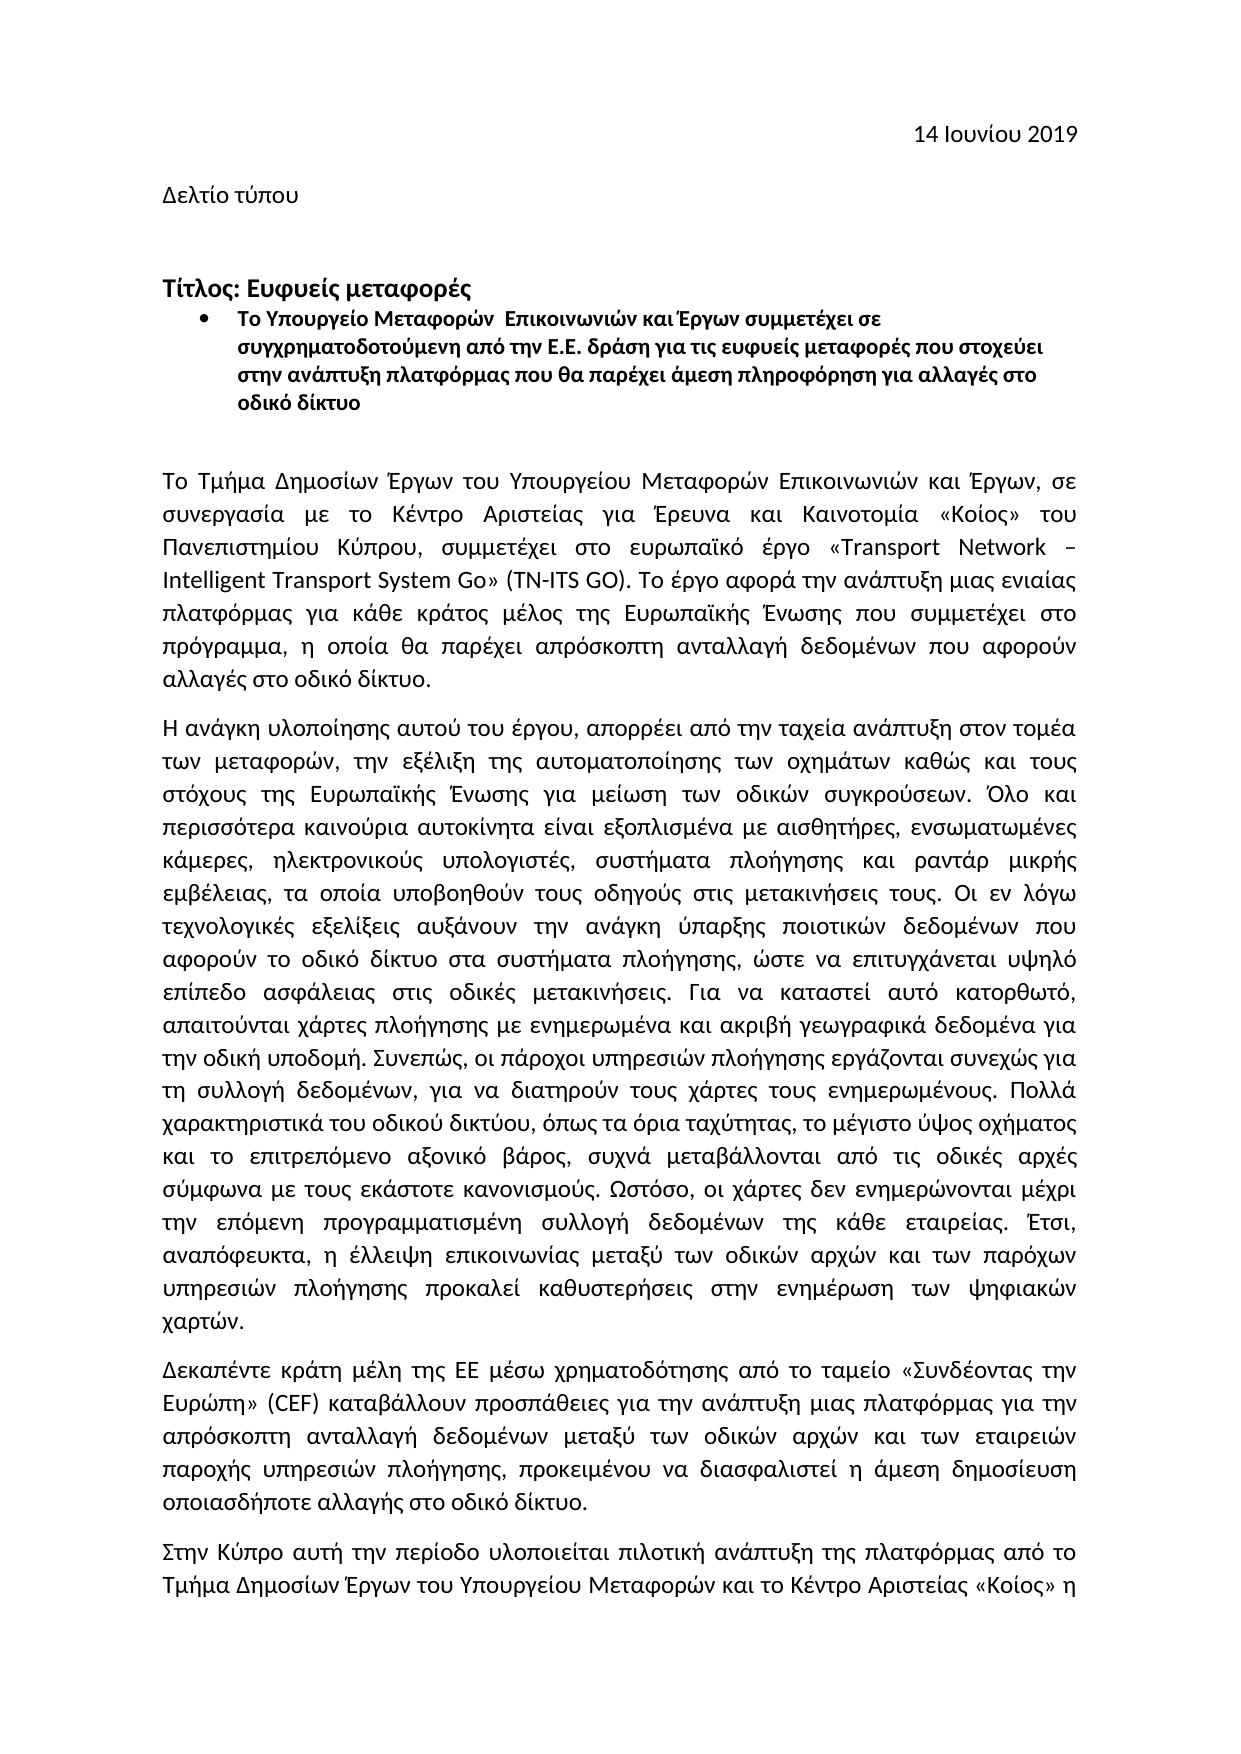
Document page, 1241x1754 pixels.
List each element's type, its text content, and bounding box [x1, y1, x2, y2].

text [162, 1536, 1078, 1599]
list Το Υπουργείο Μεταφορών Επικοινωνιών και Έργων συμμετέχει σε συγχρηματοδοτούμενη από την Ε.Ε. δράση για τις ευφυείς μεταφορές που στοχεύει στην ανάπτυξη πλατφόρμας που θα παρέχει άμεση πληροφόρηση για αλλαγές στο οδικό δίκτυο [200, 304, 1078, 416]
text Τίτλος: Ευφυείς μεταφορές [162, 271, 1078, 304]
text Δελτίο τύπου [162, 179, 1078, 210]
text 14 Ιουνίου 2019 [162, 118, 1078, 149]
text Το Τμήμα Δημοσίων Έργων του Υπουργείου Μεταφορών Επικοινωνιών και Έργων, σε συνεργασία με το Κέντρο Αριστείας για Έρευνα και Καινοτομία «Κοίος» του Πανεπιστημίου Κύπρου, συμμετέχει στο ευρωπαϊκό έργο «Transport Network – Intelligent Transport System Go» (TN-ITS GO). Το έργο αφορά την ανάπτυξη μιας ενιαίας πλατφόρμας για κάθε κράτος μέλος της Ευρωπαϊκής Ένωσης που συμμετέχει στο πρόγραμμα, η οποία θα παρέχει απρόσκοπτη ανταλλαγή δεδομένων που αφορούν αλλαγές στο οδικό δίκτυο. [162, 466, 1078, 693]
text Η ανάγκη υλοποίησης αυτού του έργου, απορρέει από την ταχεία ανάπτυξη στον τομέα των μεταφορών, την εξέλιξη της αυτοματοποίησης των οχημάτων καθώς και τους στόχους της Ευρωπαϊκής Ένωσης για μείωση των οδικών συγκρούσεων. Όλο και περισσότερα καινούρια αυτοκίνητα είναι εξοπλισμένα με αισθητήρες, ενσωματωμένες κάμερες, ηλεκτρονικούς υπολογιστές, συστήματα πλοήγησης και ραντάρ μικρής εμβέλειας, τα οποία υποβοηθούν τους οδηγούς στις μετακινήσεις τους. Οι εν λόγω τεχνολογικές εξελίξεις αυξάνουν την ανάγκη ύπαρξης ποιοτικών δεδομένων που αφορούν το οδικό δίκτυο στα συστήματα πλοήγησης, ώστε να επιτυγχάνεται υψηλό επίπεδο ασφάλειας στις οδικές μετακινήσεις. Για να καταστεί αυτό κατορθωτό, απαιτούνται χάρτες πλοήγησης με ενημερωμένα και ακριβή γεωγραφικά δεδομένα για την οδική υποδομή. Συνεπώς, οι πάροχοι υπηρεσιών πλοήγησης εργάζονται συνεχώς για τη συλλογή δεδομένων, για να διατηρούν τους χάρτες τους ενημερωμένους. Πολλά χαρακτηριστικά του οδικού δικτύου, όπως τα όρια ταχύτητας, το μέγιστο ύψος οχήματος και το επιτρεπόμενο αξονικό βάρος, συχνά μεταβάλλονται από τις οδικές αρχές σύμφωνα με τους εκάστοτε κανονισμούς. Ωστόσο, οι χάρτες δεν ενημερώνονται μέχρι την επόμενη προγραμματισμένη συλλογή δεδομένων της κάθε εταιρείας. Έτσι, αναπόφευκτα, η έλλειψη επικοινωνίας μεταξύ των οδικών αρχών και των παρόχων υπηρεσιών πλοήγησης προκαλεί καθυστερήσεις στην ενημέρωση των ψηφιακών χαρτών. [162, 713, 1078, 1336]
text Δεκαπέντε κράτη μέλη της ΕΕ μέσω χρηματοδότησης από το ταμείο «Συνδέοντας την Ευρώπη» (CEF) καταβάλλουν προσπάθειες για την ανάπτυξη μιας πλατφόρμας για την απρόσκοπτη ανταλλαγή δεδομένων μεταξύ των οδικών αρχών και των εταιρειών παροχής υπηρεσιών πλοήγησης, προκειμένου να διασφαλιστεί η άμεση δημοσίευση οποιασδήποτε αλλαγής στο οδικό δίκτυο. [162, 1355, 1078, 1517]
